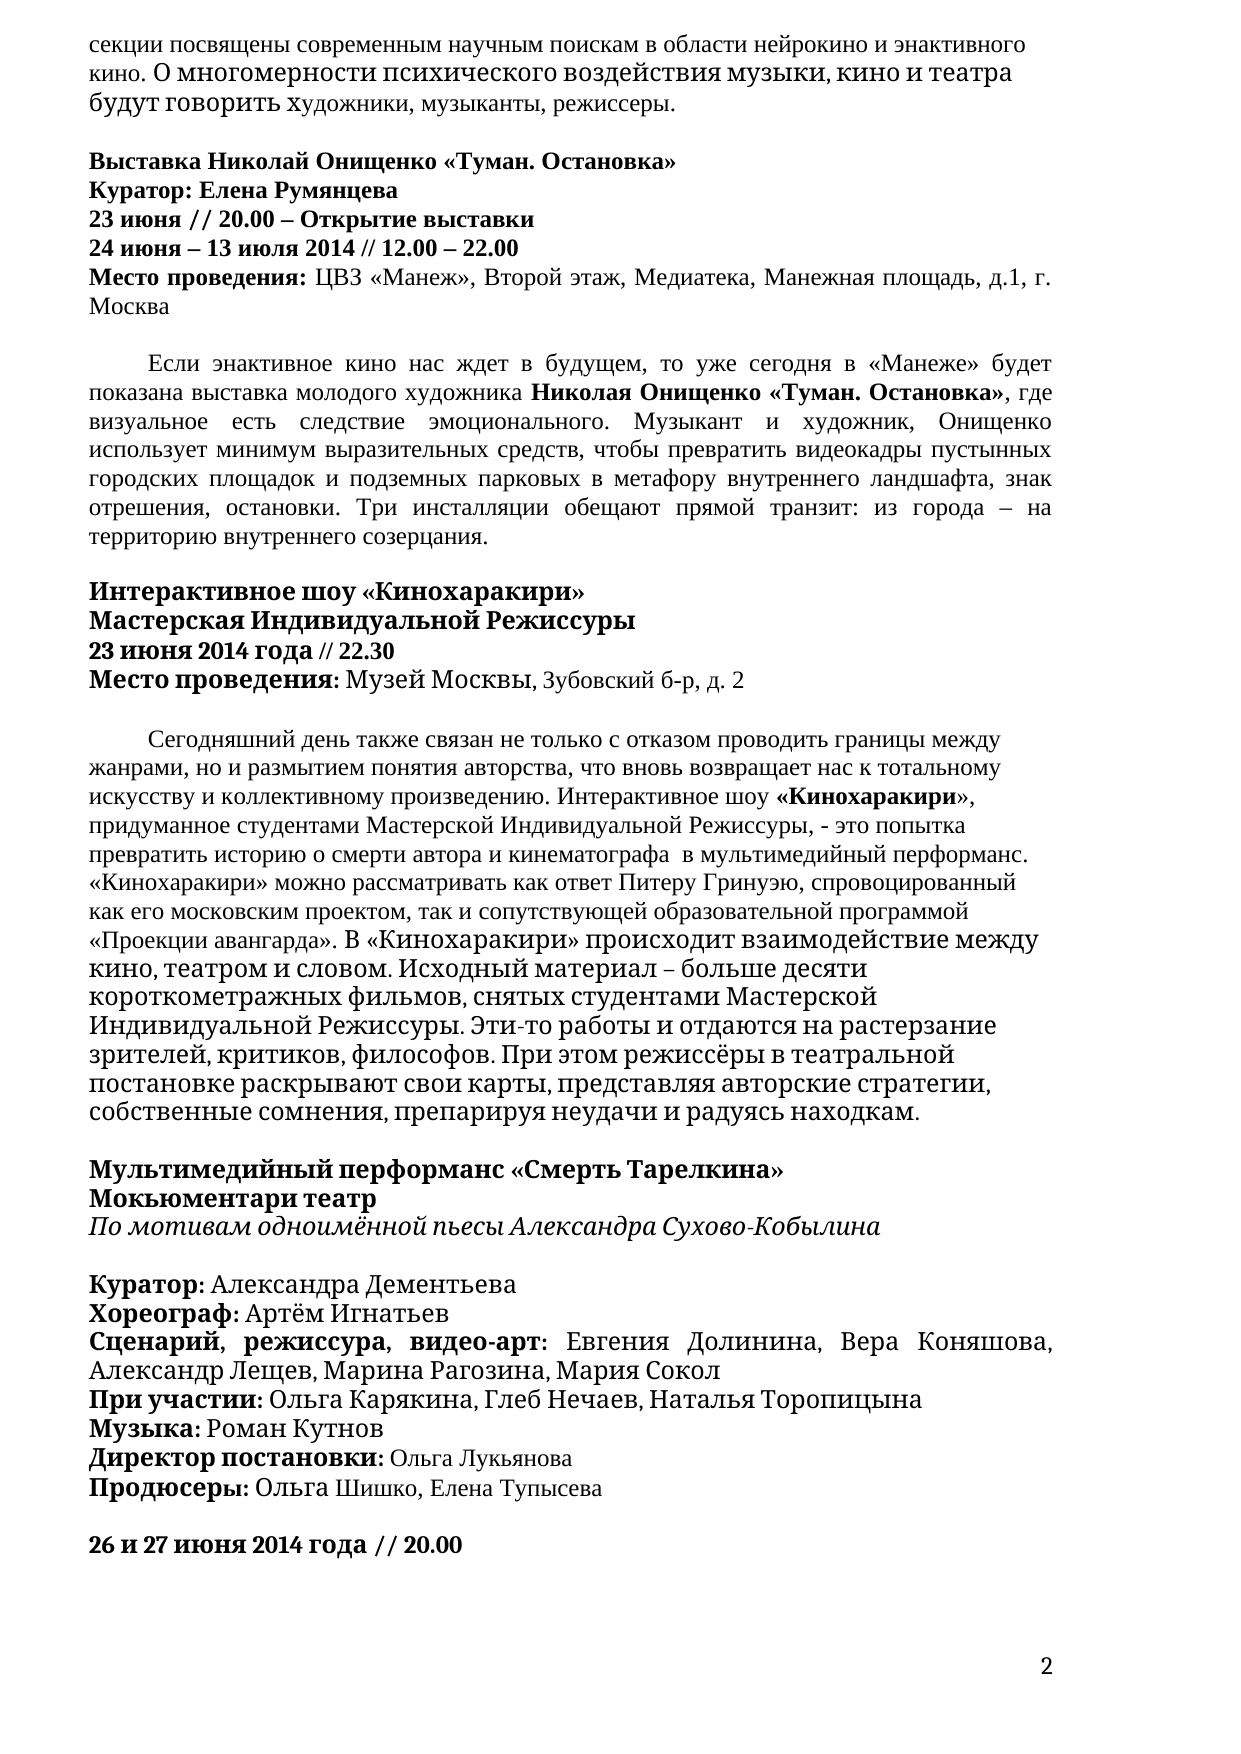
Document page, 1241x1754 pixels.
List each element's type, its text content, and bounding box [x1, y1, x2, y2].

text Хореограф: Артём Игнатьев [89, 1299, 1053, 1328]
text Куратор: Александра Дементьева [89, 1271, 1053, 1299]
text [89, 29, 1053, 117]
text Место проведения: ЦВЗ «Манеж», Второй этаж, Медиатека, Манежная площадь, д.1, г. Москва [89, 262, 1053, 319]
text Выставка Николай Онищенко «Туман. Остановка» [89, 146, 1053, 175]
text Мультимедийный перформанс «Смерть Тарелкина» [89, 1156, 1053, 1184]
text Если энактивное кино нас ждет в будущем, то уже сегодня в «Манеже» будет показана выставка молодого художника Николая Онищенко «Туман. Остановка», где визуальное есть следствие эмоционального. Музыкант и художник, Онищенко использует минимум выразительных средств, чтобы превратить видеокадры пустынных городских площадок и подземных парковых в метафору внутреннего ландшафта, знак отрешения, остановки. Три инсталляции обещают прямой транзит: из города – на территорию внутреннего созерцания. [89, 348, 1053, 549]
text Сегодняшний день также связан не только с отказом проводить границы между жанрами, но и размытием понятия авторства, что вновь возвращает нас к тотальному искусству и коллективному произведению. Интерактивное шоу «Кинохаракири», придуманное студентами Мастерской Индивидуальной Режиссуры, - это попытка превратить историю о смерти автора и кинематографа в мультимедийный перформанс. «Кинохаракири» можно рассматривать как ответ Питеру Гринуэю, спровоцированный как его московским проектом, так и сопутствующей образовательной программой «Проекции авангарда». В «Кинохаракири» происходит взаимодействие между кино, театром и словом. Исходный материал – больше десяти короткометражных фильмов, снятых студентами Мастерской Индивидуальной Режиссуры. Эти-то работы и отдаются на растерзание зрителей, критиков, философов. При этом режиссёры в театральной постановке раскрывают свои карты, представляя авторские стратегии, собственные сомнения, препарируя неудачи и радуясь находкам. [89, 724, 1053, 1127]
text Мокьюментари театр [89, 1184, 1053, 1213]
text 23 июня // 20.00 – Открытие выставки [89, 204, 1053, 233]
text Куратор: Елена Румянцева [89, 175, 1053, 204]
text 23 июня 2014 года // 22.30 [89, 636, 1053, 665]
text Мастерская Индивидуальной Режиссуры [89, 607, 1053, 636]
text Место проведения: Музей Москвы, Зубовский б-р, д. 2 [89, 665, 1053, 695]
text Продюсеры: Ольга Шишко, Елена Тупысева [89, 1473, 1053, 1502]
text Директор постановки: Ольга Лукьянова [89, 1443, 1053, 1473]
text 26 и 27 июня 2014 года // 20.00 [89, 1531, 1053, 1560]
text Музыка: Роман Кутнов [89, 1414, 1053, 1443]
text По мотивам одноимённой пьесы Александра Сухово-Кобылина [89, 1213, 1053, 1242]
text 24 июня – 13 июля 2014 // 12.00 – 22.00 [89, 233, 1053, 262]
text Сценарий, режиссура, видео-арт: Евгения Долинина, Вера Коняшова, Александр Лещев, Марина Рагозина, Мария Сокол [89, 1328, 1053, 1386]
text При участии: Ольга Карякина, Глеб Нечаев, Наталья Торопицына [89, 1386, 1053, 1414]
text Интерактивное шоу «Кинохаракири» [89, 578, 1053, 607]
